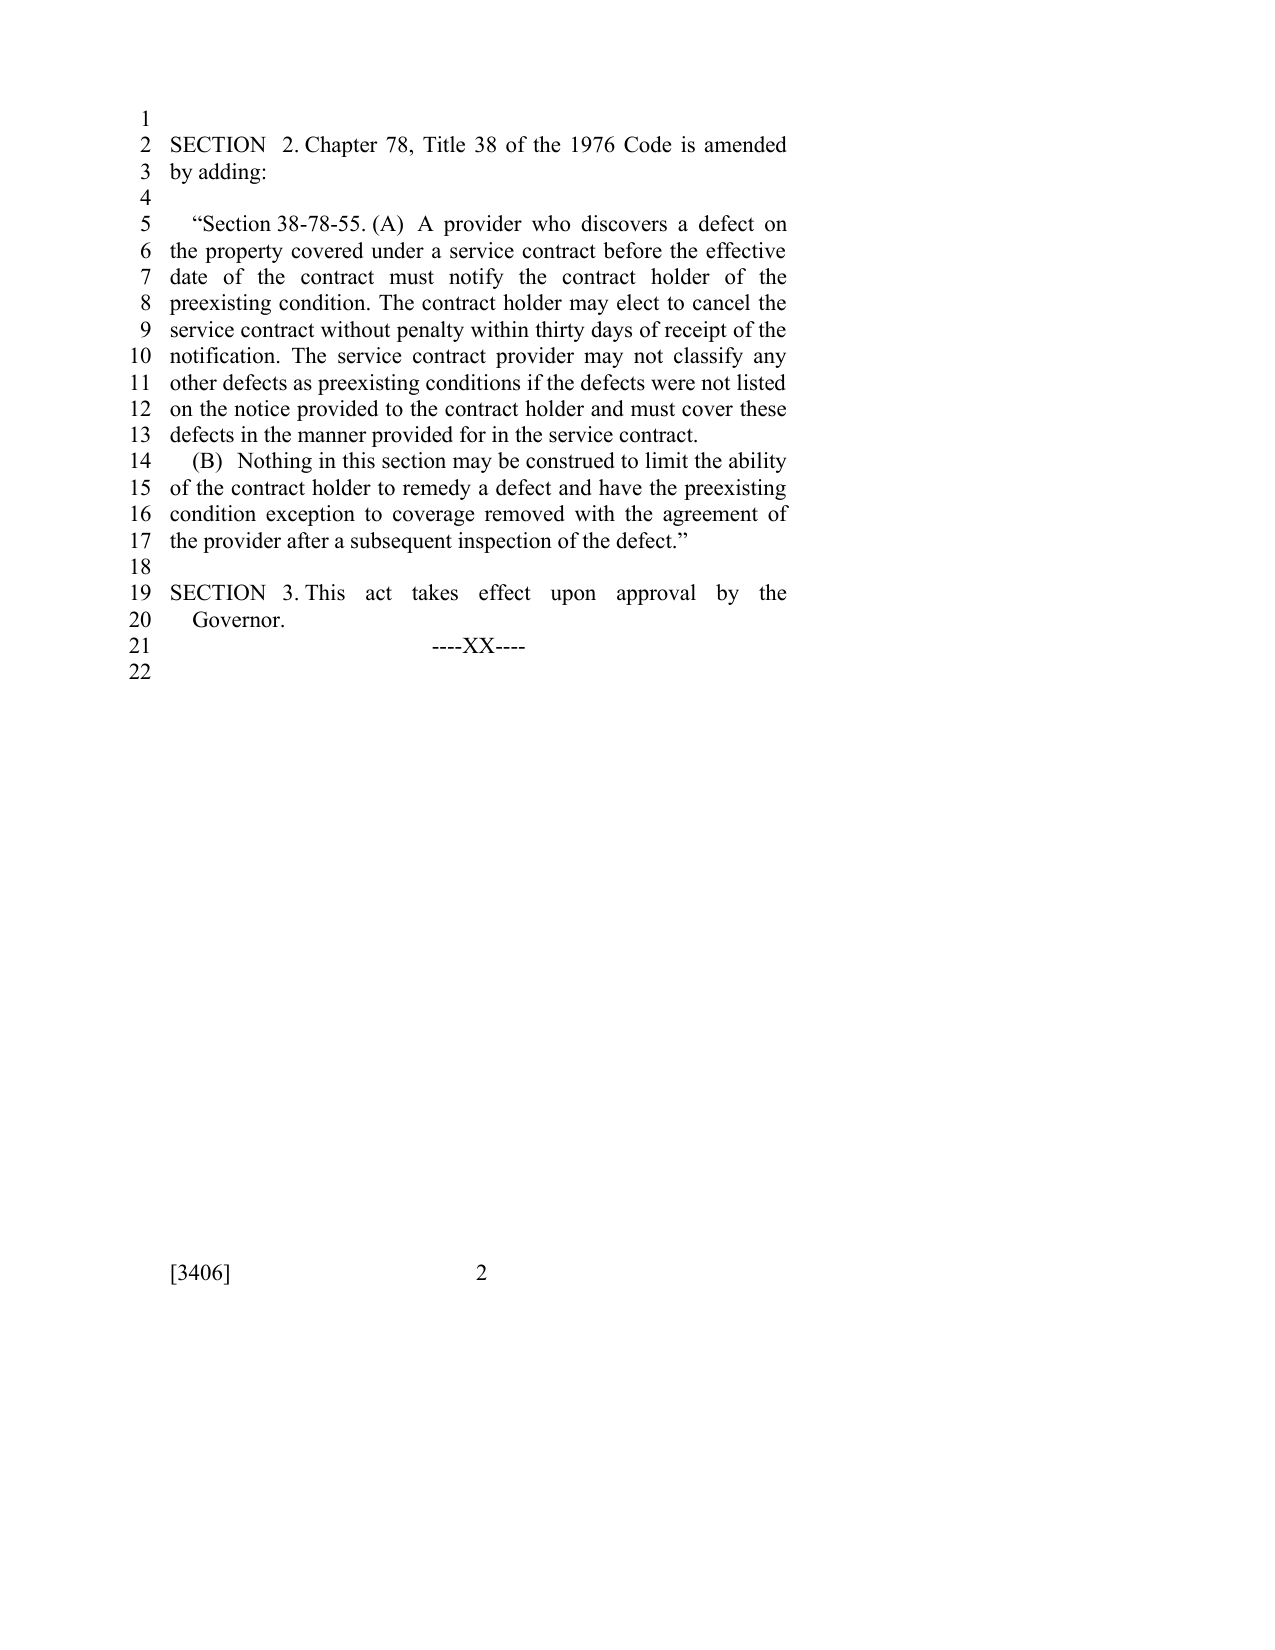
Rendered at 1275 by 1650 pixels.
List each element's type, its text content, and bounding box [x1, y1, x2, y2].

text (B) Nothing in this section may be construed to limit the ability of the contract holder to remedy a defect and have the preexisting condition exception to coverage removed with the agreement of the provider after a subsequent inspection of the defect.” [169, 448, 787, 553]
text “Section 38-78-55. (A) A provider who discovers a defect on the property covered under a service contract before the effective date of the contract must notify the contract holder of the preexisting condition. The contract holder may elect to cancel the service contract without penalty within thirty days of receipt of the notification. The service contract provider may not classify any other defects as preexisting conditions if the defects were not listed on the notice provided to the contract holder and must cover these defects in the manner provided for in the service contract. [169, 210, 787, 448]
text SECTION 2. Chapter 78, Title 38 of the 1976 Code is amended by adding: [169, 131, 787, 184]
text ----XX---- [169, 632, 787, 658]
text SECTION 3. This act takes effect upon approval by the Governor. [169, 579, 787, 632]
